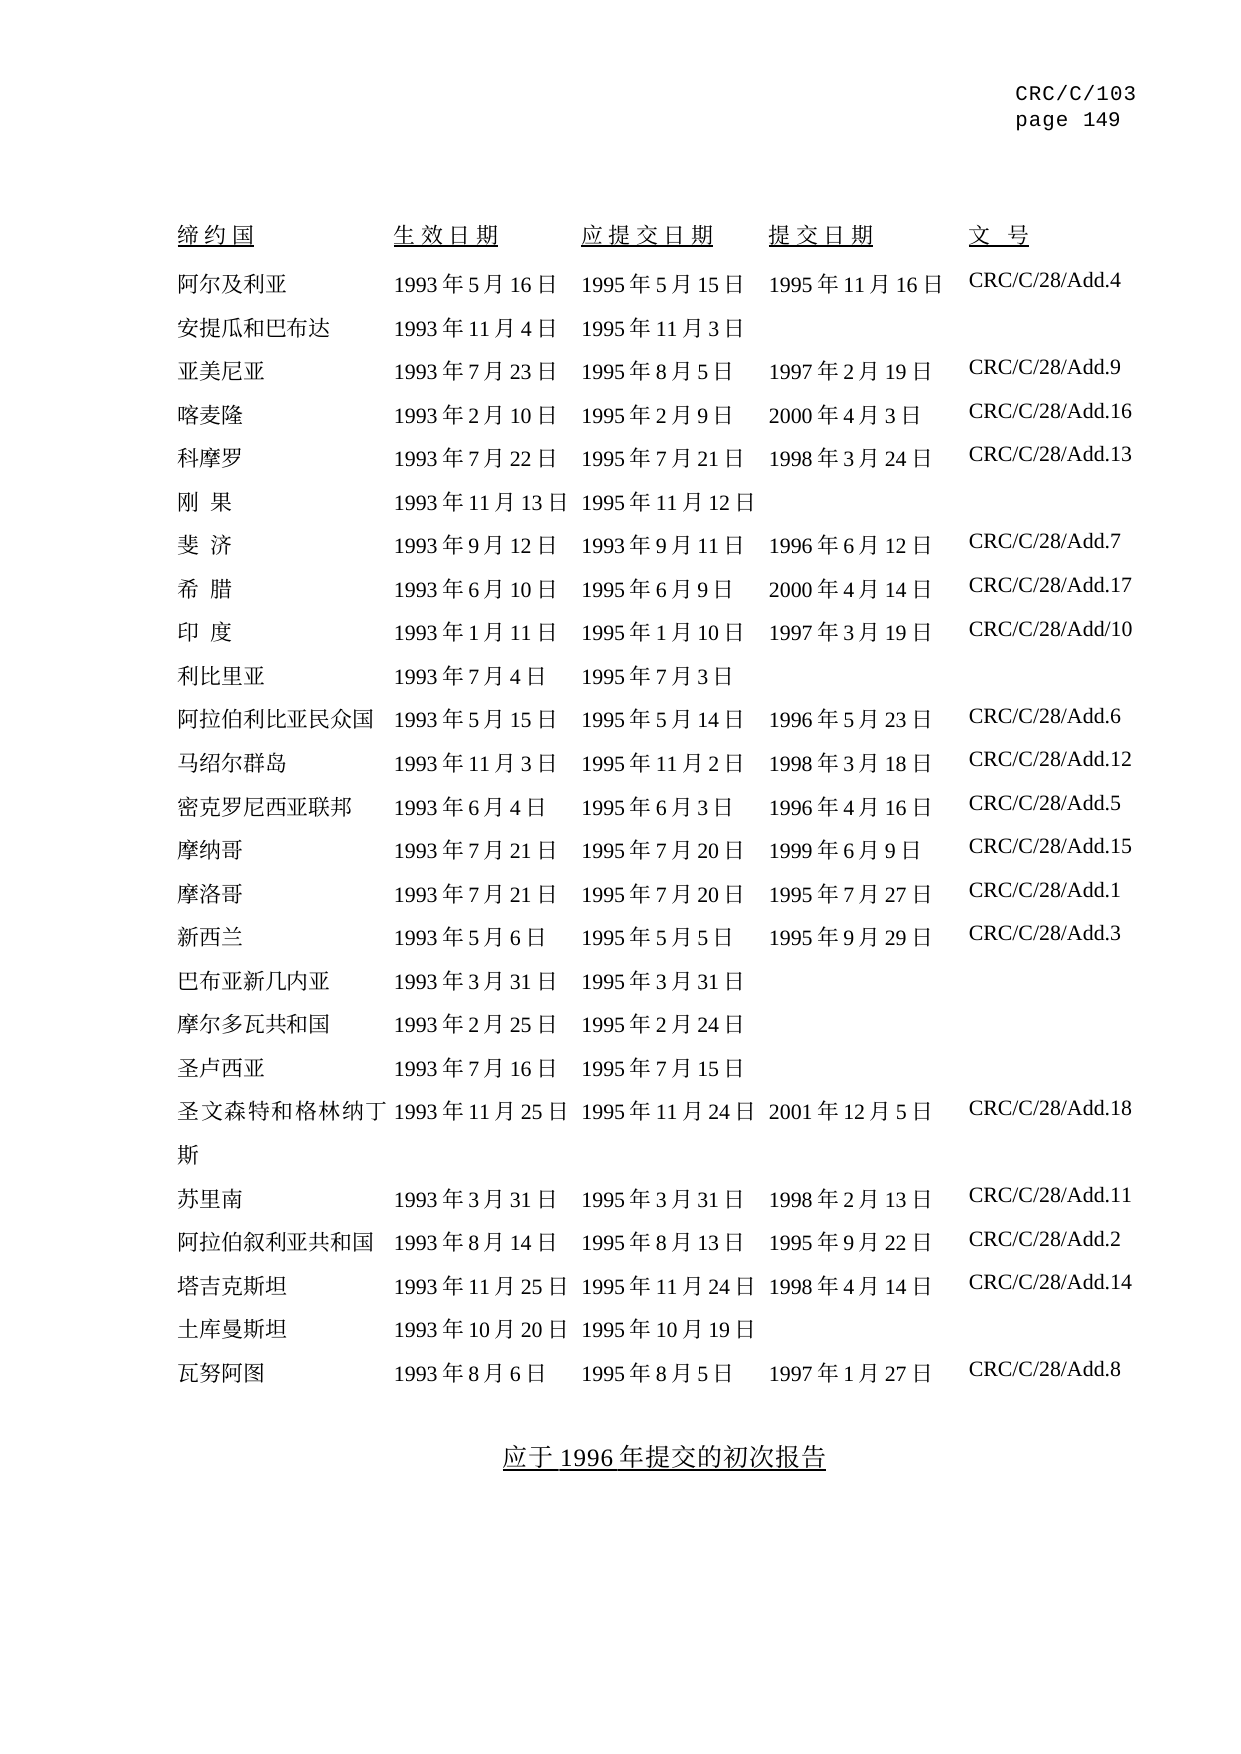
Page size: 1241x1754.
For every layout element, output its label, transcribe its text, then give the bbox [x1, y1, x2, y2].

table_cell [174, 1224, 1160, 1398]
text 应于1996年提交的初次报告 [177, 1438, 1152, 1474]
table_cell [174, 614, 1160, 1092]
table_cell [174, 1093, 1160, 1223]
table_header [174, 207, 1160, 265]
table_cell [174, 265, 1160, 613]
